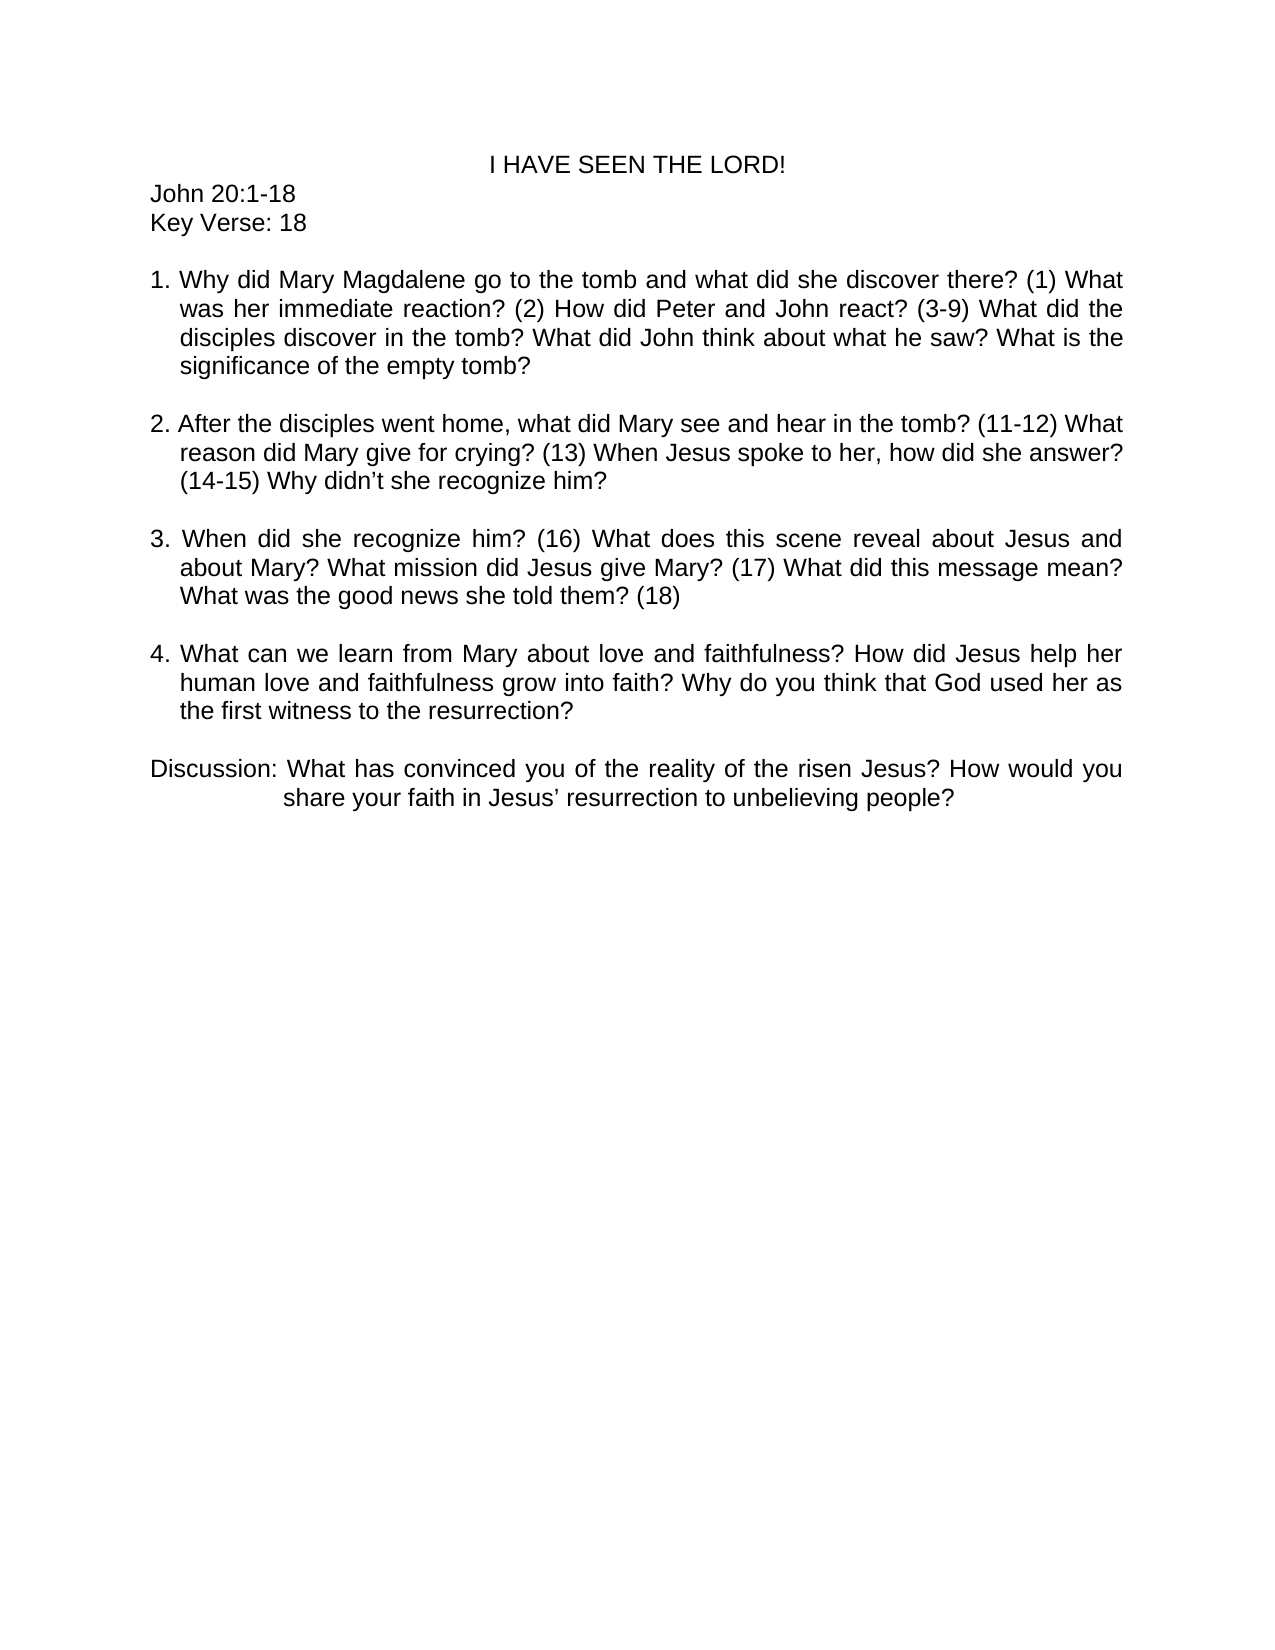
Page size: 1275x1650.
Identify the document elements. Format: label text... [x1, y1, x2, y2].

text John 20:1-18 [150, 179, 1125, 207]
text I HAVE SEEN THE LORD! [150, 150, 1125, 179]
text Discussion: What has convinced you of the reality of the risen Jesus? How would you share your faith in Jesus’ resurrection to unbelieving people? [150, 754, 1125, 811]
text Key Verse: 18 [150, 207, 1125, 236]
text 3. When did she recognize him? (16) What does this scene reveal about Jesus and about Mary? What mission did Jesus give Mary? (17) What did this message mean? What was the good news she told them? (18) [150, 524, 1125, 610]
text 2. After the disciples went home, what did Mary see and hear in the tomb? (11-12) What reason did Mary give for crying? (13) When Jesus spoke to her, how did she answer? (14-15) Why didn’t she recognize him? [150, 409, 1125, 495]
text 1. Why did Mary Magdalene go to the tomb and what did she discover there? (1) What was her immediate reaction? (2) How did Peter and John react? (3-9) What did the disciples discover in the tomb? What did John think about what he saw? What is the significance of the empty tomb? [150, 265, 1125, 380]
text 4. What can we learn from Mary about love and faithfulness? How did Jesus help her human love and faithfulness grow into faith? Why do you think that God used her as the first witness to the resurrection? [150, 639, 1125, 725]
